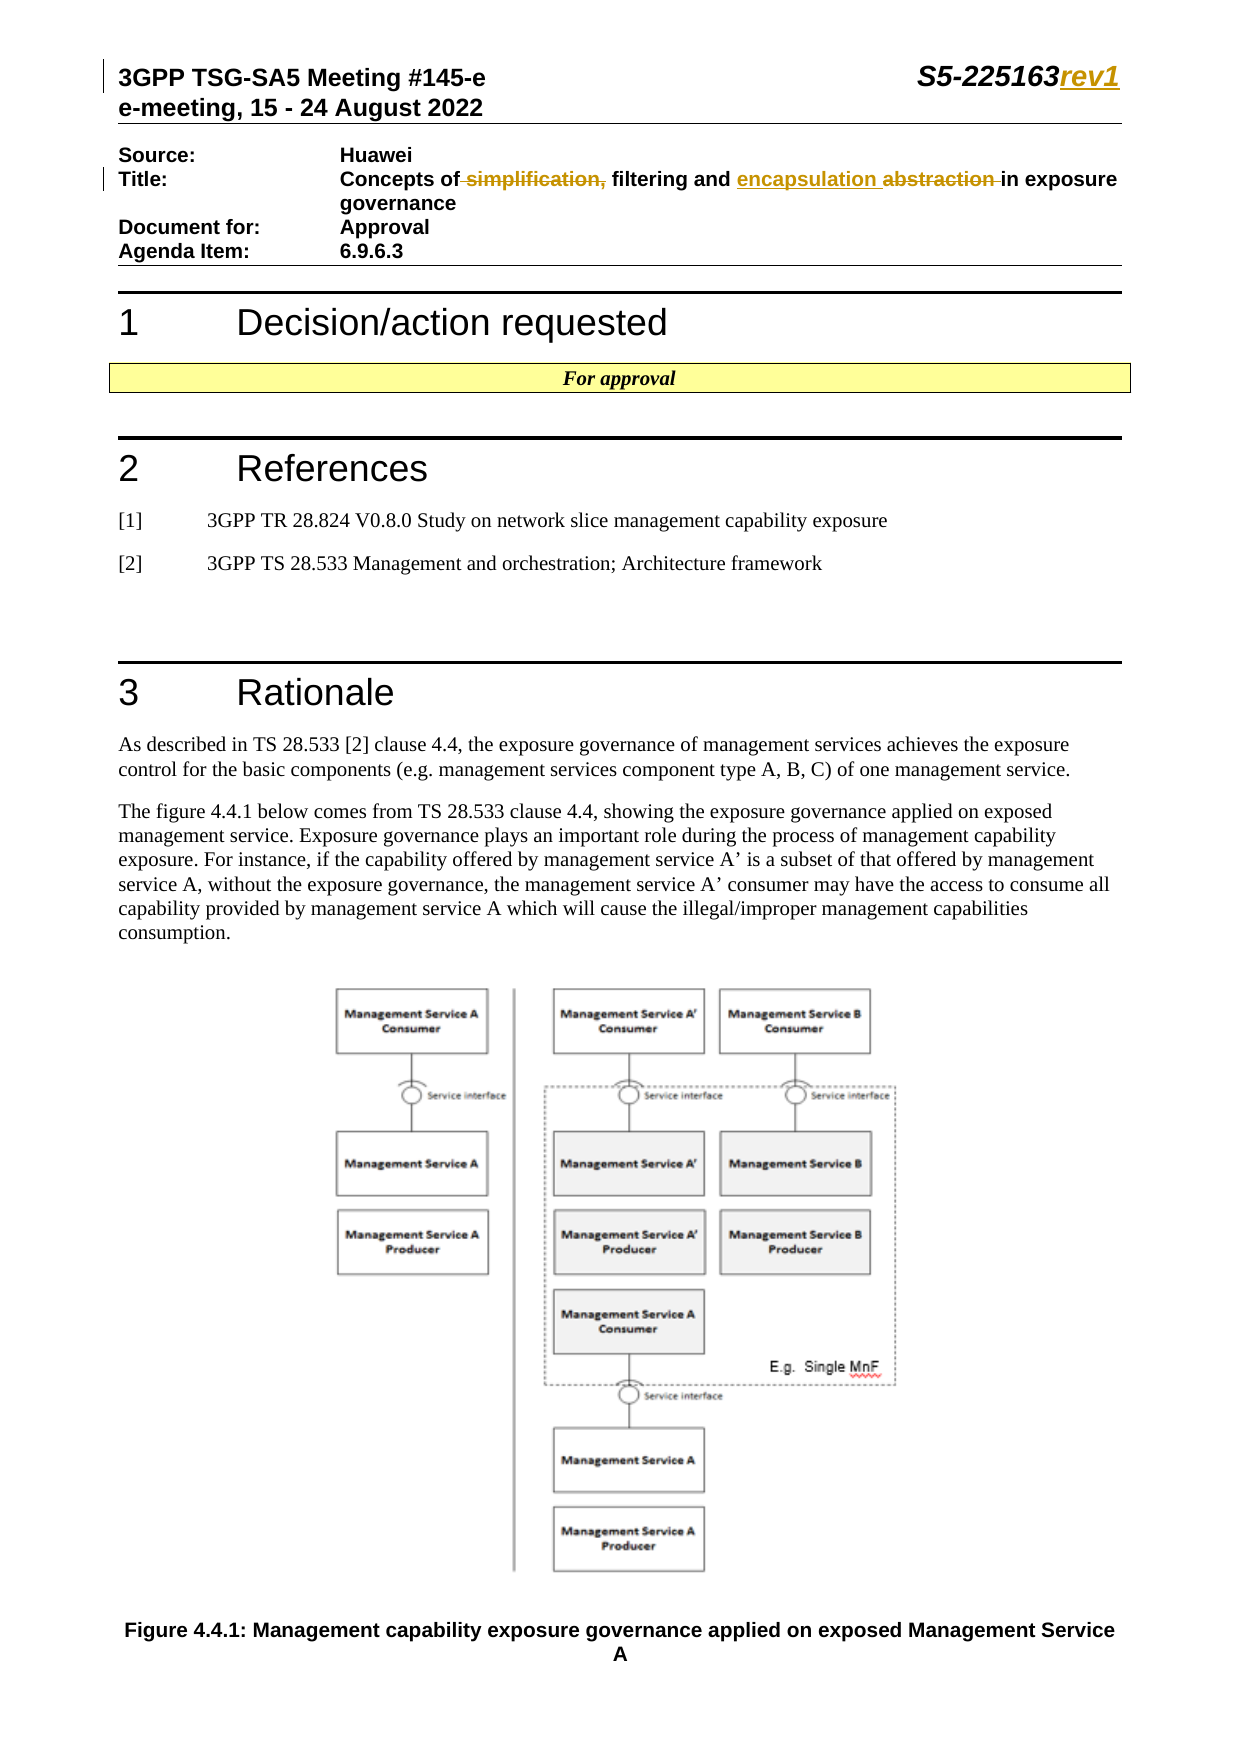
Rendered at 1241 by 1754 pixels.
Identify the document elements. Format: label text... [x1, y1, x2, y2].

text [2] 3GPP TS 28.533 Management and orchestration; Architecture framework [118, 551, 1122, 574]
subtitle 1 Decision/action requested [118, 294, 1122, 344]
text Title: Concepts of filtering and in exposure governance [118, 167, 1122, 215]
subtitle 3 Rationale [118, 664, 1122, 714]
text Document for: Approval [118, 215, 1122, 239]
picture [314, 962, 926, 1599]
text Source: Huawei [118, 143, 1122, 167]
text Figure 4.4.1: Management capability exposure governance applied on exposed Management Service A [118, 1618, 1122, 1666]
text [1] 3GPP TR 28.824 V0.8.0 Study on network slice management capability exposure [118, 508, 1122, 532]
text e-meeting, 15 - 24 August 2022 [118, 93, 1122, 123]
text As described in TS 28.533 [2] clause 4.4, the exposure governance of management services achieves the exposure control for the basic components (e.g. management services component type A, B, C) of one management service. [118, 732, 1122, 781]
text 3GPP TSG-SA5 Meeting #145-e S5-225163 [118, 59, 1122, 93]
text For approval [110, 364, 1130, 392]
text The figure 4.4.1 below comes from TS 28.533 clause 4.4, showing the exposure governance applied on exposed management service. Exposure governance plays an important role during the process of management capability exposure. For instance, if the capability offered by management service A’ is a subset of that offered by management service A, without the exposure governance, the management service A’ consumer may have the access to consume all capability provided by management service A which will cause the illegal/improper management capabilities consumption. [118, 799, 1122, 944]
text Agenda Item: 6.9.6.3 [118, 239, 1122, 265]
subtitle 2 References [118, 440, 1122, 489]
